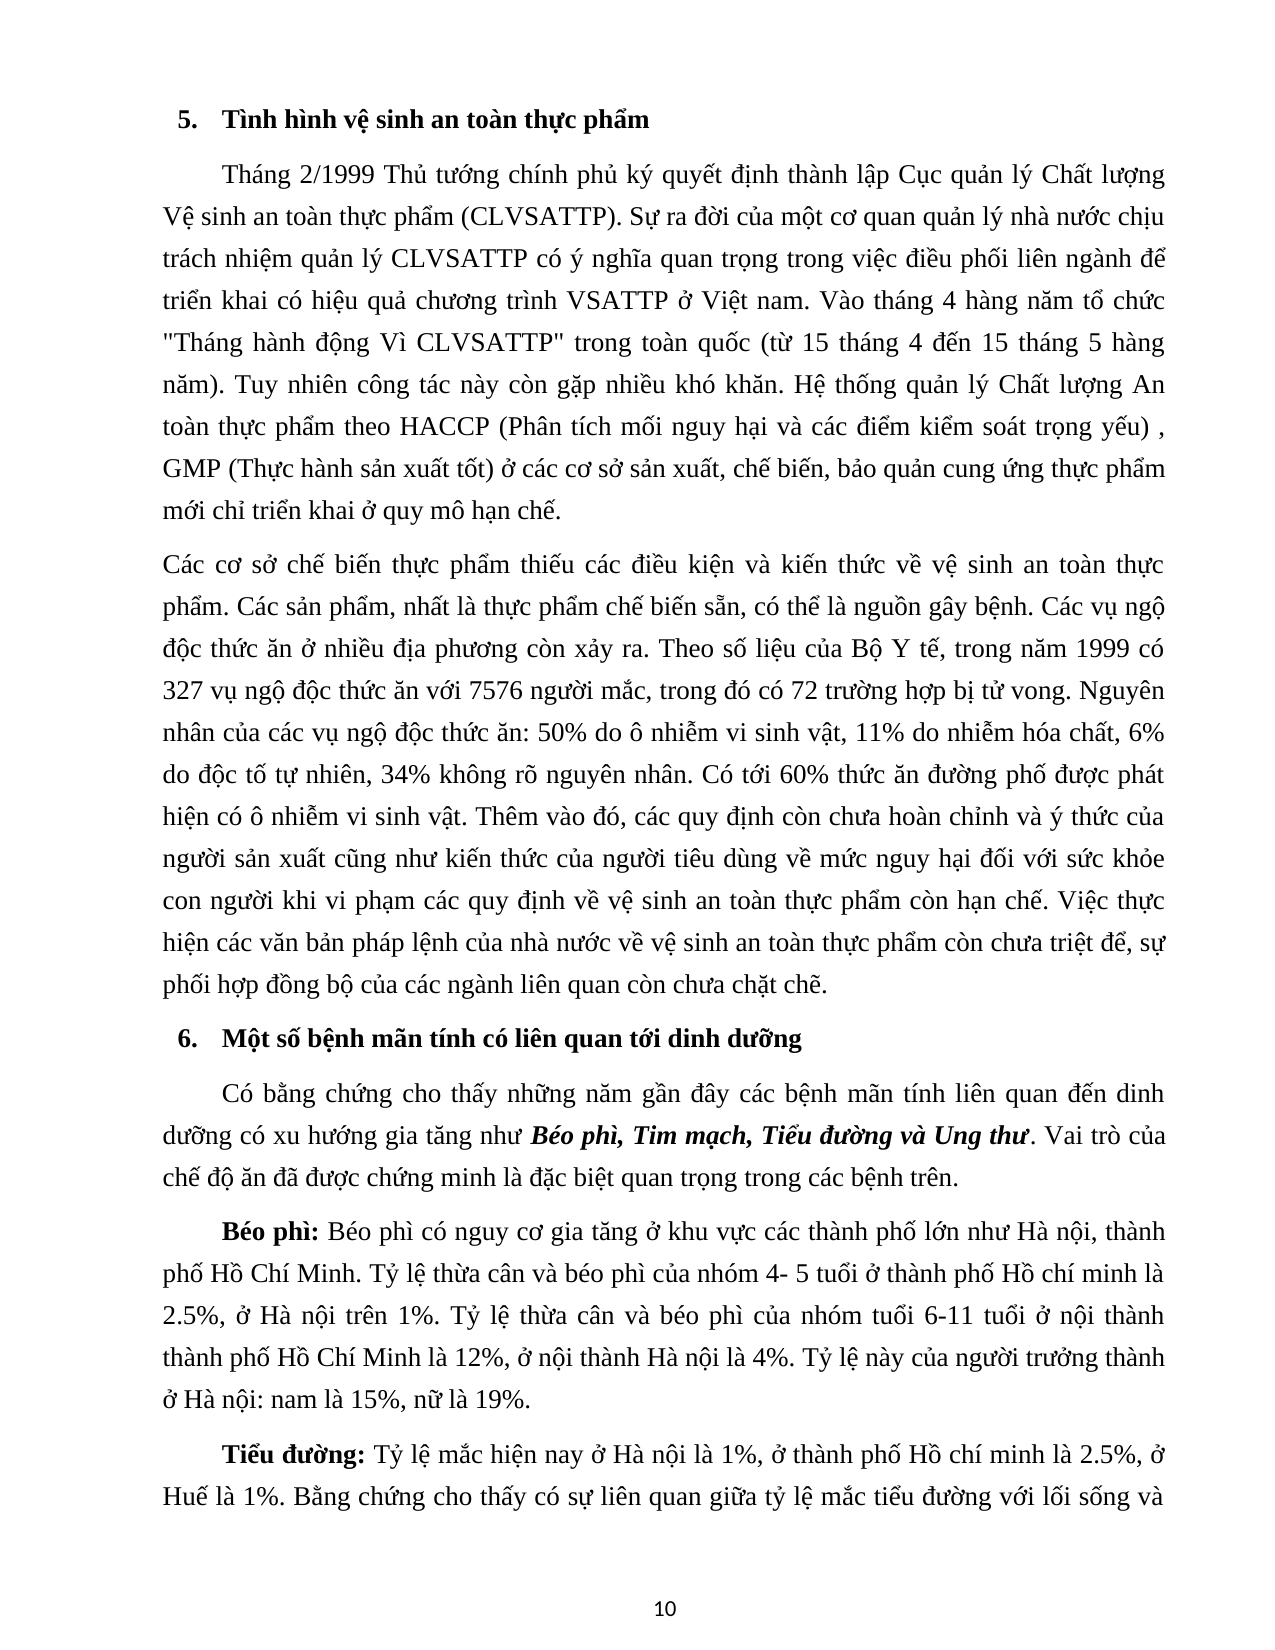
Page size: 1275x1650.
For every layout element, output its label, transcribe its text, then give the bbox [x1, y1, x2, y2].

text Béo phì: Béo phì có nguy cơ gia tăng ở khu vực các thành phố lớn như Hà nội, thành phố Hồ Chí Minh. Tỷ lệ thừa cân và béo phì của nhóm 4- 5 tuổi ở thành phố Hồ chí minh là 2.5%, ở Hà nội trên 1%. Tỷ lệ thừa cân và béo phì của nhóm tuổi 6-11 tuổi ở nội thành thành phố Hồ Chí Minh là 12%, ở nội thành Hà nội là 4%. Tỷ lệ này của người trưởng thành ở Hà nội: nam là 15%, nữ là 19%. [162, 1215, 1167, 1414]
subtitle Tình hình vệ sinh an toàn thực phẩm [177, 103, 1167, 134]
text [162, 1438, 1167, 1511]
subtitle Một số bệnh mãn tính có liên quan tới dinh dưỡng [177, 1022, 1167, 1054]
text Có bằng chứng cho thấy những năm gần đây các bệnh mãn tính liên quan đến dinh dưỡng có xu hướng gia tăng như Béo phì, Tim mạch, Tiểu đường và Ung thư. Vai trò của chế độ ăn đã được chứng minh là đặc biệt quan trọng trong các bệnh trên. [162, 1077, 1167, 1192]
text Tháng 2/1999 Thủ tướng chính phủ ký quyết định thành lập Cục quản lý Chất lượng Vệ sinh an toàn thực phẩm (CLVSATTP). Sự ra đời của một cơ quan quản lý nhà nước chịu trách nhiệm quản lý CLVSATTP có ý nghĩa quan trọng trong việc điều phối liên ngành để triển khai có hiệu quả chương trình VSATTP ở Việt nam. Vào tháng 4 hàng năm tổ chức "Tháng hành động Vì CLVSATTP" trong toàn quốc (từ 15 tháng 4 đến 15 tháng 5 hàng năm). Tuy nhiên công tác này còn gặp nhiều khó khăn. Hệ thống quản lý Chất lượng An toàn thực phẩm theo HACCP (Phân tích mối nguy hại và các điểm kiểm soát trọng yếu) , GMP (Thực hành sản xuất tốt) ở các cơ sở sản xuất, chế biến, bảo quản cung ứng thực phẩm mới chỉ triển khai ở quy mô hạn chế. [162, 158, 1167, 525]
text Các cơ sở chế biến thực phẩm thiếu các điều kiện và kiến thức về vệ sinh an toàn thực phẩm. Các sản phẩm, nhất là thực phẩm chế biến sẵn, có thể là nguồn gây bệnh. Các vụ ngộ độc thức ăn ở nhiều địa phương còn xảy ra. Theo số liệu của Bộ Y tế, trong năm 1999 có 327 vụ ngộ độc thức ăn với 7576 người mắc, trong đó có 72 trường hợp bị tử vong. Nguyên nhân của các vụ ngộ độc thức ăn: 50% do ô nhiễm vi sinh vật, 11% do nhiễm hóa chất, 6% do độc tố tự nhiên, 34% không rõ nguyên nhân. Có tới 60% thức ăn đường phố được phát hiện có ô nhiễm vi sinh vật. Thêm vào đó, các quy định còn chưa hoàn chỉnh và ý thức của người sản xuất cũng như kiến thức của người tiêu dùng về mức nguy hại đối với sức khỏe con người khi vi phạm các quy định về vệ sinh an toàn thực phẩm còn hạn chế. Việc thực hiện các văn bản pháp lệnh của nhà nước về vệ sinh an toàn thực phẩm còn chưa triệt để, sự phối hợp đồng bộ của các ngành liên quan còn chưa chặt chẽ. [162, 548, 1167, 999]
